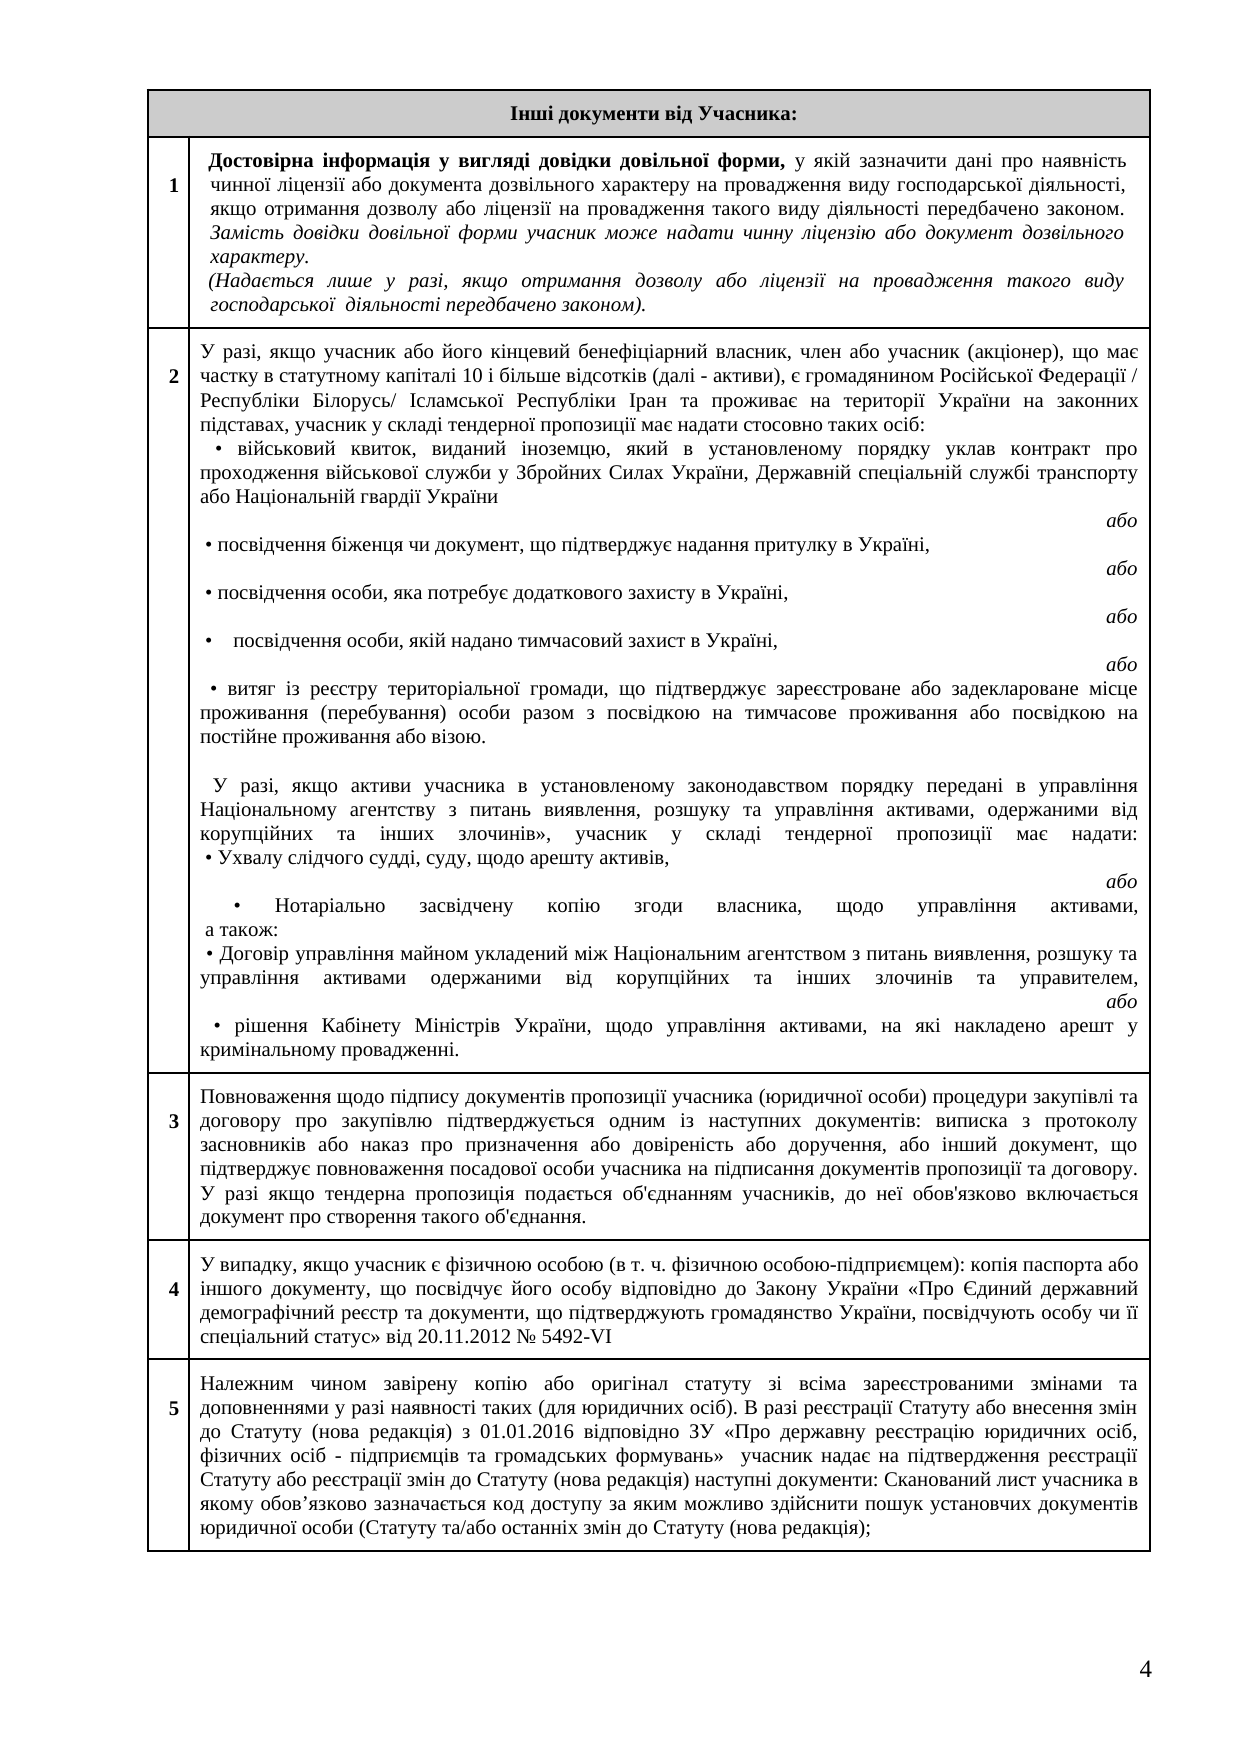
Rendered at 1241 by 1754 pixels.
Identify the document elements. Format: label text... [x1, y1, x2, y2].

table_cell 1 [149, 138, 188, 327]
table_cell У випадку, якщо учасник є фізичною особою (в т. ч. фізичною особою-підприємцем): копія паспорта або іншого документу, що посвідчує його особу відповідно до Закону України «Про Єдиний державний демографічний реєстр та документи, що підтверджують громадянство України, посвідчують особу чи її спеціальний статус» від 20.11.2012 № 5492-VI [190, 1241, 1149, 1358]
table_cell 5 [149, 1360, 188, 1549]
table_cell Повноваження щодо підпису документів пропозиції учасника (юридичної особи) процедури закупівлі та договору про закупівлю підтверджується одним із наступних документів: виписка з протоколу засновників або наказ про призначення або довіреність або доручення, або інший документ, що підтверджує повноваження посадової особи учасника на підписання документів пропозиції та договору. У разі якщо тендерна пропозиція подається об'єднанням учасників, до неї обов'язково включається документ про створення такого об'єднання. [190, 1074, 1149, 1239]
table_cell Достовірна інформація у вигляді довідки довільної форми, у якій зазначити дані про наявність чинної ліцензії або документа дозвільного характеру на провадження виду господарської діяльності, якщо отримання дозволу або ліцензії на провадження такого виду діяльності передбачено законом. Замість довідки довільної форми учасник може надати чинну ліцензію або документ дозвільного характеру. (Надається лише у разі, якщо отримання дозволу або ліцензії на провадження такого виду господарської діяльності передбачено законом). [190, 138, 1149, 327]
table_cell Належним чином завірену копію або оригінал статуту зі всіма зареєстрованими змінами та доповненнями у разі наявності таких (для юридичних осіб). В разі реєстрації Статуту або внесення змін до Статуту (нова редакція) з 01.01.2016 відповідно ЗУ «Про державну реєстрацію юридичних осіб, фізичних осіб - підприємців та громадських формувань» учасник надає на підтвердження реєстрації Статуту або реєстрації змін до Статуту (нова редакція) наступні документи: Сканований лист учасника в якому обов’язково зазначається код доступу за яким можливо здійснити пошук установчих документів юридичної особи (Статуту та/або останніх змін до Статуту (нова редакція); [190, 1360, 1149, 1549]
table_cell У разі, якщо учасник або його кінцевий бенефіціарний власник, член або учасник (акціонер), що має частку в статутному капіталі 10 і більше відсотків (далі - активи), є громадянином Російської Федерації / Республіки Білорусь/ Ісламської Республіки Іран та проживає на території України на законних підставах, учасник у складі тендерної пропозиції має надати стосовно таких осіб: • військовий квиток, виданий іноземцю, який в установленому порядку уклав контракт про проходження військової служби у Збройних Силах України, Державній спеціальній службі транспорту або Національній гвардії України або • посвідчення біженця чи документ, що підтверджує надання притулку в Україні, або • посвідчення особи, яка потребує додаткового захисту в Україні, або • посвідчення особи, якій надано тимчасовий захист в Україні, або • витяг із реєстру територіальної громади, що підтверджує зареєстроване або задеклароване місце проживання (перебування) особи разом з посвідкою на тимчасове проживання або посвідкою на постійне проживання або візою. У разі, якщо активи учасника в установленому законодавством порядку передані в управління Національному агентству з питань виявлення, розшуку та управління активами, одержаними від корупційних та інших злочинів», учасник у складі тендерної пропозиції має надати: • Ухвалу слідчого судді, суду, щодо арешту активів, або • Нотаріально засвідчену копію згоди власника, щодо управління активами, а також: • Договір управління майном укладений між Національним агентством з питань виявлення, розшуку та управління активами одержаними від корупційних та інших злочинів та управителем, або • рішення Кабінету Міністрів України, щодо управління активами, на які накладено арешт у кримінальному провадженні. [190, 329, 1149, 1072]
table_cell 4 [149, 1241, 188, 1358]
table_cell 2 [149, 329, 188, 1072]
table_header Інші документи від Учасника: [149, 91, 1149, 136]
table_cell 3 [149, 1074, 188, 1239]
